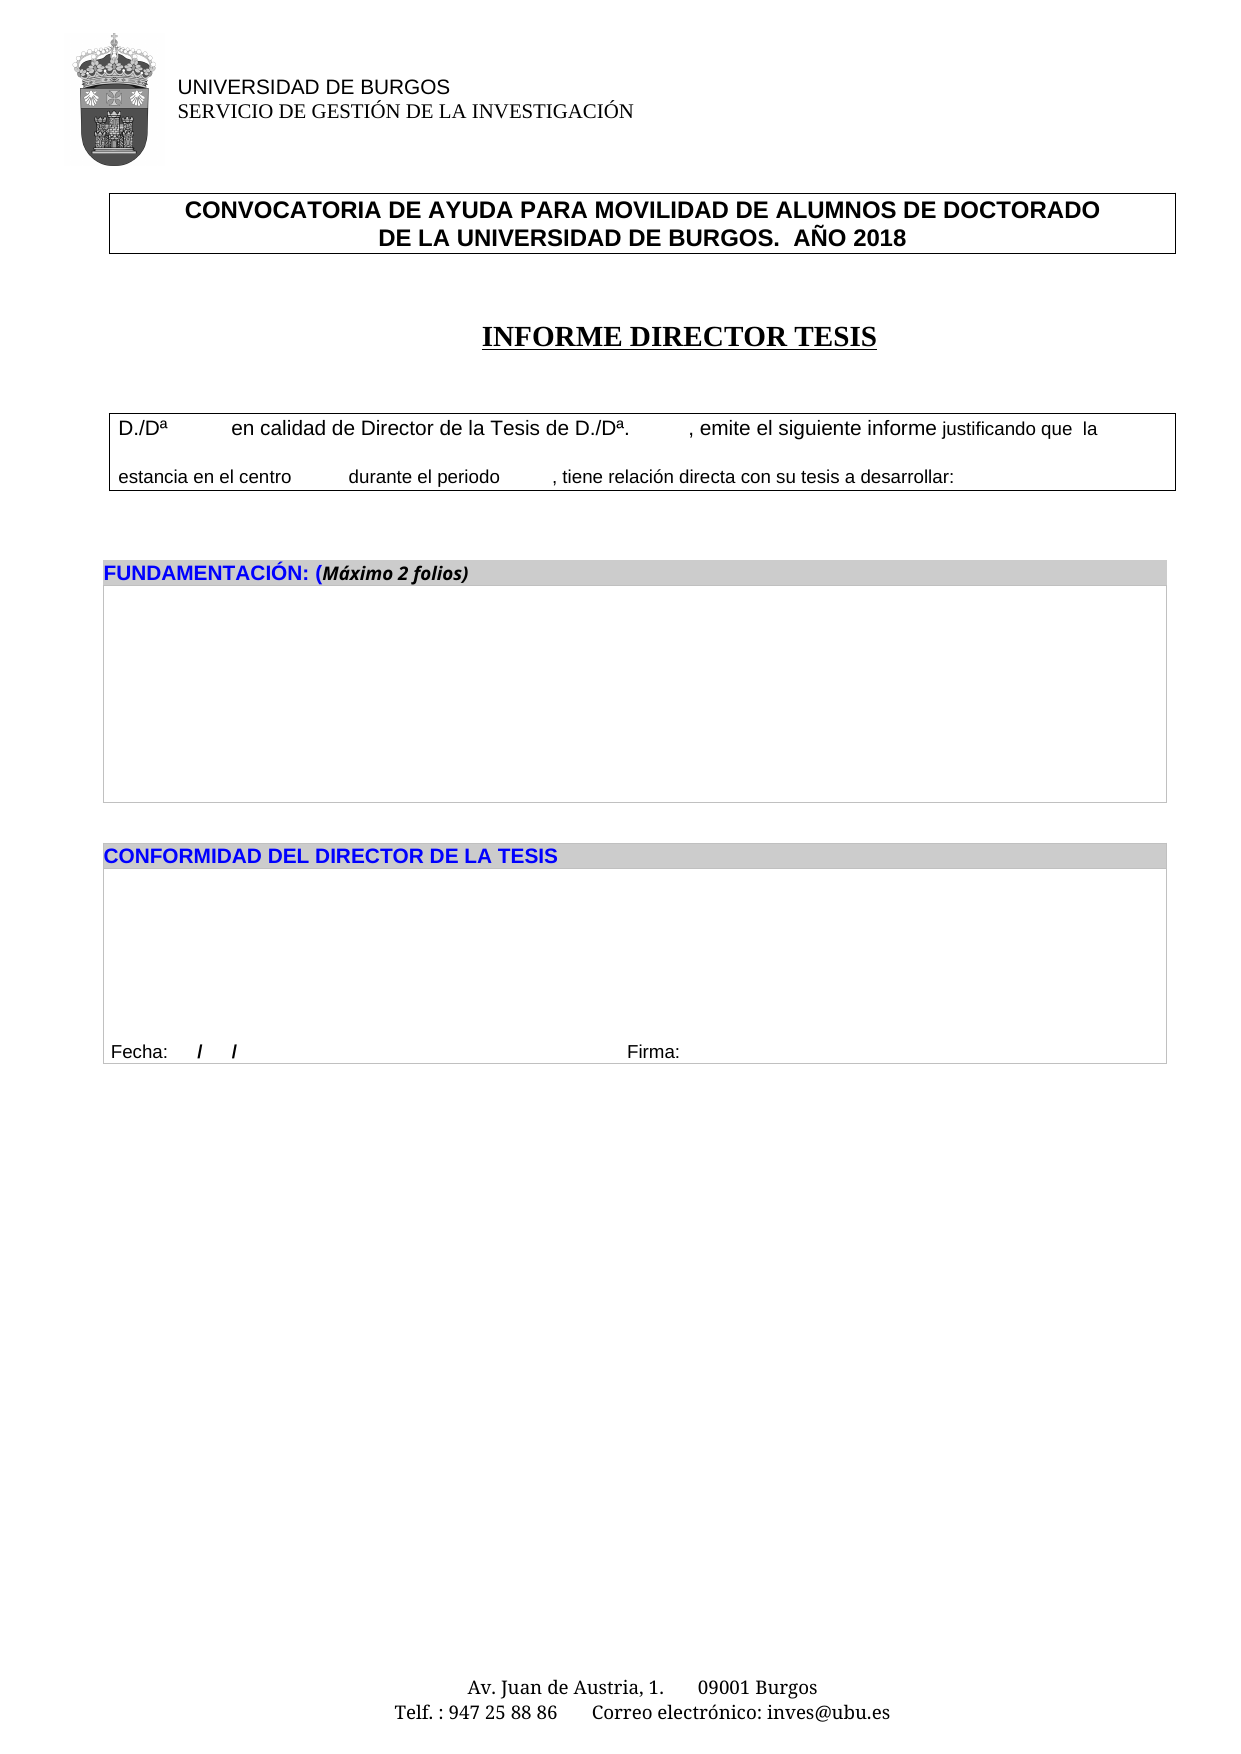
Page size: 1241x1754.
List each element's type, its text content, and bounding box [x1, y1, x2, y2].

text FUNDAMENTACIÓN: (Máximo 2 folios) [103, 560, 1167, 585]
table_header [104, 586, 1166, 802]
table_cell Fecha: / / Firma: [104, 869, 1166, 1063]
text D./Dª en calidad de Director de la Tesis de D./Dª. , emite el siguiente informe justificando que la estancia en el centro durante el periodo , tiene relación directa con su tesis a desarrollar: [110, 414, 1175, 490]
text INFORME DIRECTOR TESIS [118, 319, 1167, 353]
picture [64, 33, 165, 166]
